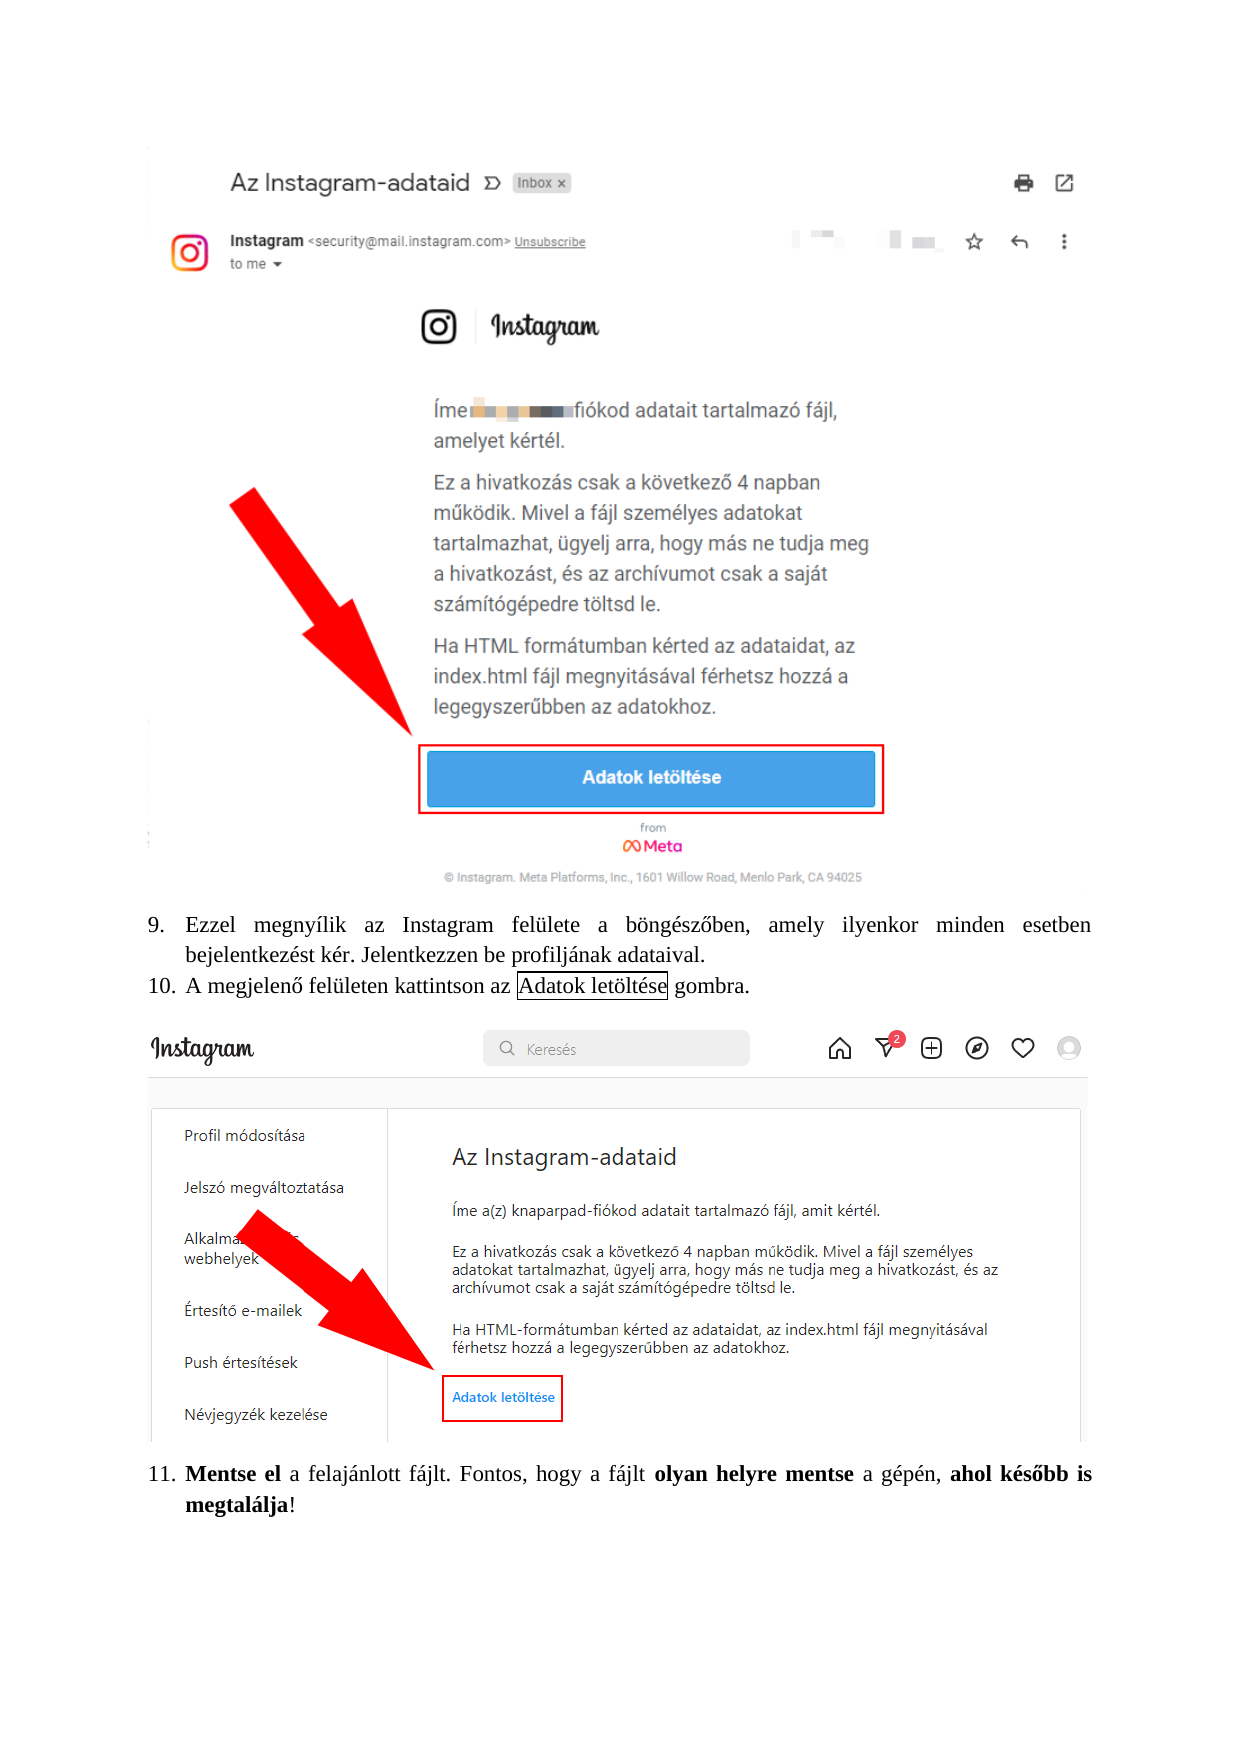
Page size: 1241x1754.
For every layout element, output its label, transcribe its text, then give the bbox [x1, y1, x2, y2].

picture [147, 147, 1088, 893]
picture [147, 1020, 1088, 1442]
list A megjelenő felületen kattintson az Adatok letöltése gombra. [518, 973, 667, 999]
list Ezzel megnyílik az Instagram felülete a böngészőben, amely ilyenkor minden esetben bejelentkezést kér. Jelentkezzen be profiljának adataival. [148, 911, 1093, 968]
list A megjelenő felületen kattintson az Adatok letöltése gombra. [668, 971, 1093, 1000]
list Mentse el a felajánlott fájlt. Fontos, hogy a fájlt olyan helyre mentse a gépén, ahol később is megtalálja! [148, 1461, 1093, 1517]
list A megjelenő felületen kattintson az Adatok letöltése gombra. [148, 971, 517, 1000]
